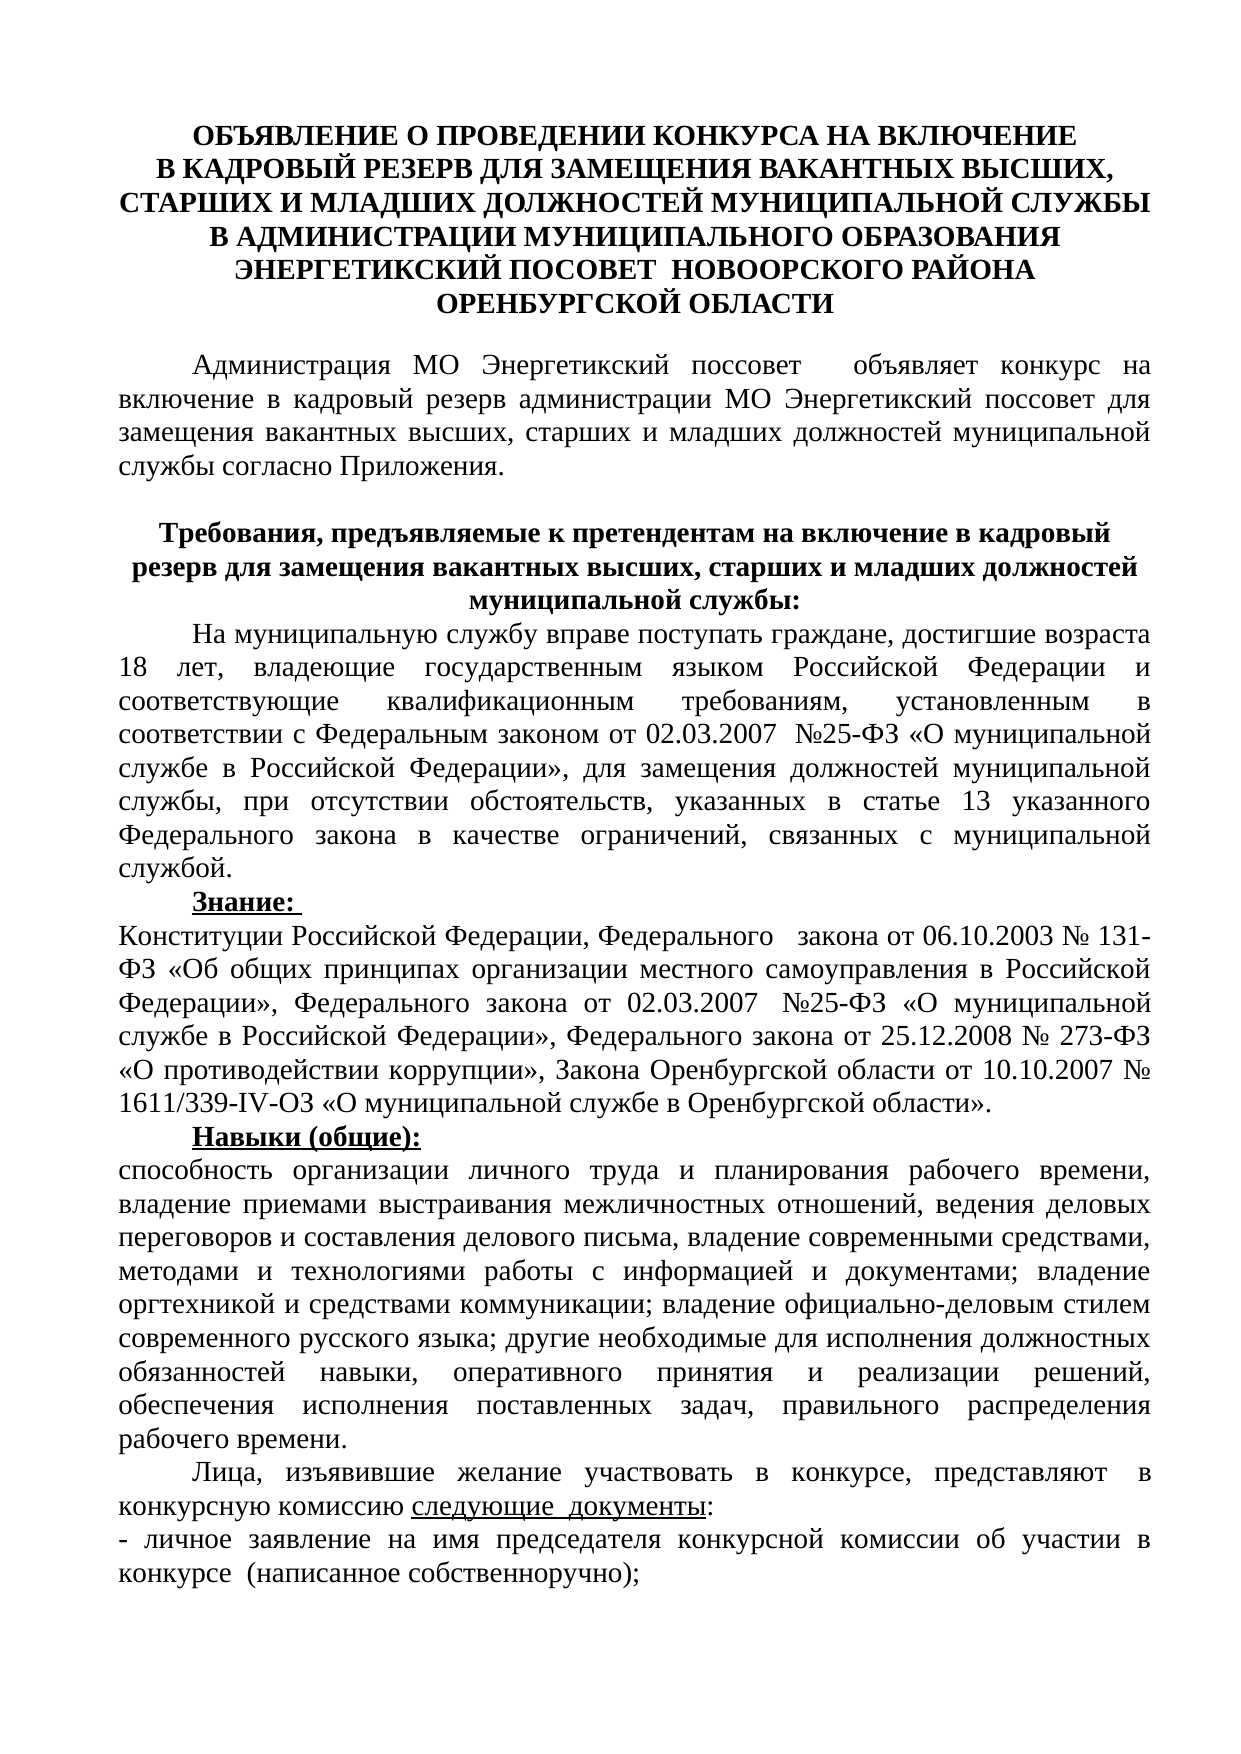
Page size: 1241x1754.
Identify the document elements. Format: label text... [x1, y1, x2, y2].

text Лица, изъявившие желание участвовать в конкурсе, представляют в конкурсную комиссию следующие документы: [118, 1454, 1152, 1521]
text способность организации личного труда и планирования рабочего времени, владение приемами выстраивания межличностных отношений, ведения деловых переговоров и составления делового письма, владение современными средствами, методами и технологиями работы с информацией и документами; владение оргтехникой и средствами коммуникации; владение официально-деловым стилем современного русского языка; другие необходимые для исполнения должностных обязанностей навыки, оперативного принятия и реализации решений, обеспечения исполнения поставленных задач, правильного распределения рабочего времени. [118, 1152, 1152, 1454]
text Администрация МО Энергетикский поссовет объявляет конкурс на включение в кадровый резерв администрации МО Энергетикский поссовет для замещения вакантных высших, старших и младших должностей муниципальной службы согласно Приложения. [118, 347, 1152, 482]
text - личное заявление на имя председателя конкурсной комиссии об участии в конкурсе (написанное собственноручно); [118, 1521, 1152, 1588]
text Требования, предъявляемые к претендентам на включение в кадровый резерв для замещения вакантных высших, старших и младших должностей муниципальной службы: [118, 515, 1152, 616]
text Навыки (общие): [118, 1119, 1152, 1152]
text ОБЪЯВЛЕНИЕ О ПРОВЕДЕНИИ КОНКУРСА НА ВКЛЮЧЕНИЕ В КАДРОВЫЙ РЕЗЕРВ ДЛЯ ЗАМЕЩЕНИЯ ВАКАНТНЫХ ВЫСШИХ, СТАРШИХ И МЛАДШИХ ДОЛЖНОСТЕЙ МУНИЦИПАЛЬНОЙ СЛУЖБЫ В АДМИНИСТРАЦИИ МУНИЦИПАЛЬНОГО ОБРАЗОВАНИЯ ЭНЕРГЕТИКСКИЙ ПОСОВЕТ НОВООРСКОГО РАЙОНА ОРЕНБУРГСКОЙ ОБЛАСТИ [118, 118, 1152, 319]
text На муниципальную службу вправе поступать граждане, достигшие возраста 18 лет, владеющие государственным языком Российской Федерации и соответствующие квалификационным требованиям, установленным в соответствии с Федеральным законом от 02.03.2007 №25-ФЗ «О муниципальной службе в Российской Федерации», для замещения должностей муниципальной службы, при отсутствии обстоятельств, указанных в статье 13 указанного Федерального закона в качестве ограничений, связанных с муниципальной службой. Знание: Конституции Российской Федерации, Федерального закона от 06.10.2003 № 131-ФЗ «Об общих принципах организации местного самоуправления в Российской Федерации», Федерального закона от 02.03.2007 №25-ФЗ «О муниципальной службе в Российской Федерации», Федерального закона от 25.12.2008 № 273-ФЗ «О противодействии коррупции», Закона Оренбургской области от 10.10.2007 № 1611/339-IV-ОЗ «О муниципальной службе в Оренбургской области». [118, 616, 1152, 1119]
